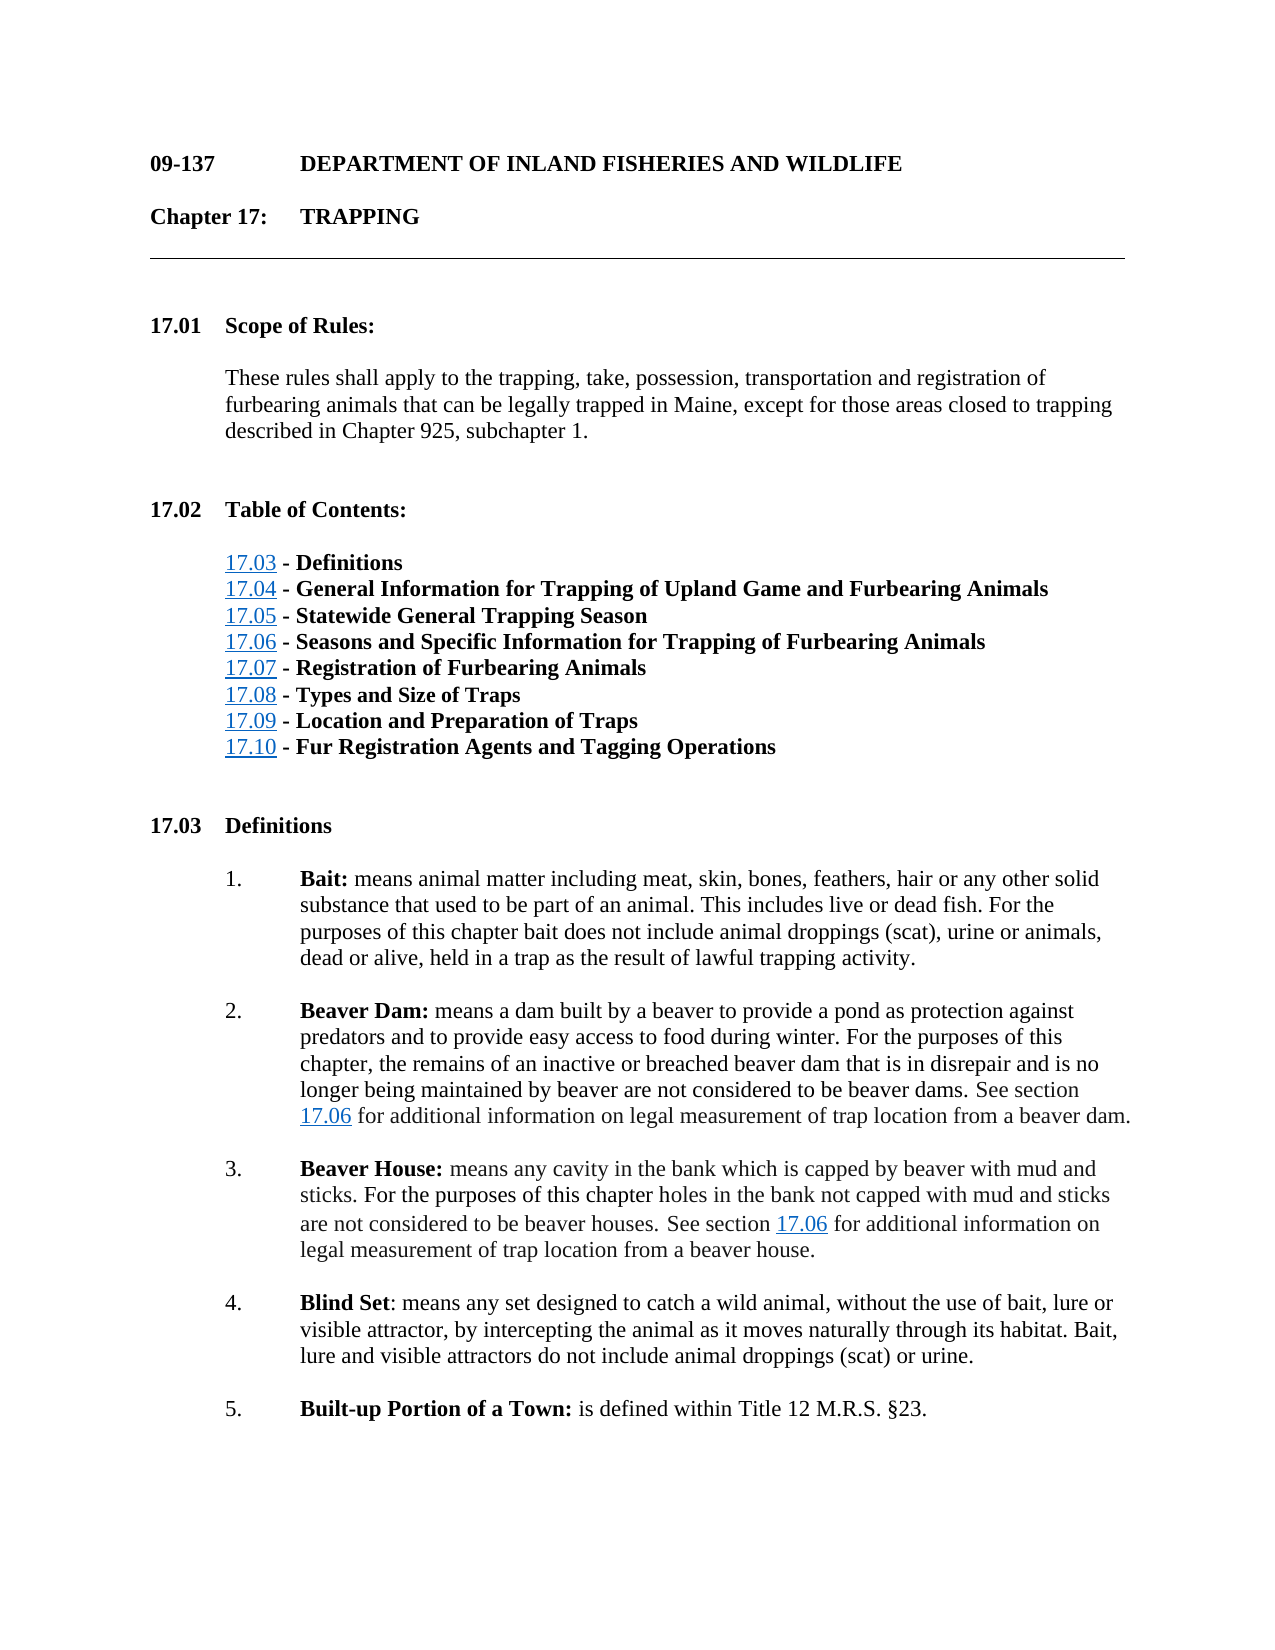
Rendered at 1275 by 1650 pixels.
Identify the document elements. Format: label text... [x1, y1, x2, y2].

text 17.05 - Statewide General Trapping Season [150, 602, 1125, 628]
text 17.03 Definitions [150, 812, 1140, 839]
list 17.06 - Seasons and Specific Information for Trapping of Furbearing Animals [201, 628, 1125, 654]
text 17.10 - Fur Registration Agents and Tagging Operations [150, 733, 1140, 760]
text 17.04 - General Information for Trapping of Upland Game and Furbearing Animals [150, 575, 1140, 602]
list Beaver House: means any cavity in the bank which is capped by beaver with mud and sticks. For the purposes of this chapter holes in the bank not capped with mud and sticks are not considered to be beaver houses. See section 17.06 for additional information on legal measurement of trap location from a beaver house. [225, 1155, 1125, 1263]
list Beaver Dam: means a dam built by a beaver to provide a pond as protection against predators and to provide easy access to food during winter. For the purposes of this chapter, the remains of an inactive or breached beaver dam that is in disrepair and is no longer being maintained by beaver are not considered to be beaver dams. See section 17.06 for additional information on legal measurement of trap location from a beaver dam. [225, 997, 1134, 1129]
list Blind Set: means any set designed to catch a wild animal, without the use of bait, lure or visible attractor, by intercepting the animal as it moves naturally through its habitat. Bait, lure and visible attractors do not include animal droppings (scat) or urine. [225, 1289, 1125, 1368]
text 17.07 - Registration of Furbearing Animals [150, 654, 1125, 681]
text 17.01 Scope of Rules: [150, 312, 1140, 338]
text These rules shall apply to the trapping, take, possession, transportation and registration of furbearing animals that can be legally trapped in Maine, except for those areas closed to trapping described in Chapter 925, subchapter 1. [150, 364, 1140, 443]
text Chapter 17: TRAPPING [150, 203, 1125, 229]
text 17.09 - Location and Preparation of Traps [150, 707, 1140, 733]
text 17.08 - Types and Size of Traps [150, 681, 1140, 707]
list Bait: means animal matter including meat, skin, bones, feathers, hair or any other solid substance that used to be part of an animal. This includes live or dead fish. For the purposes of this chapter bait does not include animal droppings (scat), urine or animals, dead or alive, held in a trap as the result of lawful trapping activity. [225, 865, 1125, 971]
text 17.03 - Definitions [150, 549, 1140, 575]
text 09-137 DEPARTMENT OF INLAND FISHERIES AND WILDLIFE [150, 150, 1125, 176]
list Built-up Portion of a Town: is defined within Title 12 M.R.S. §23. [225, 1395, 1125, 1421]
text 17.02 Table of Contents: [150, 496, 1140, 523]
